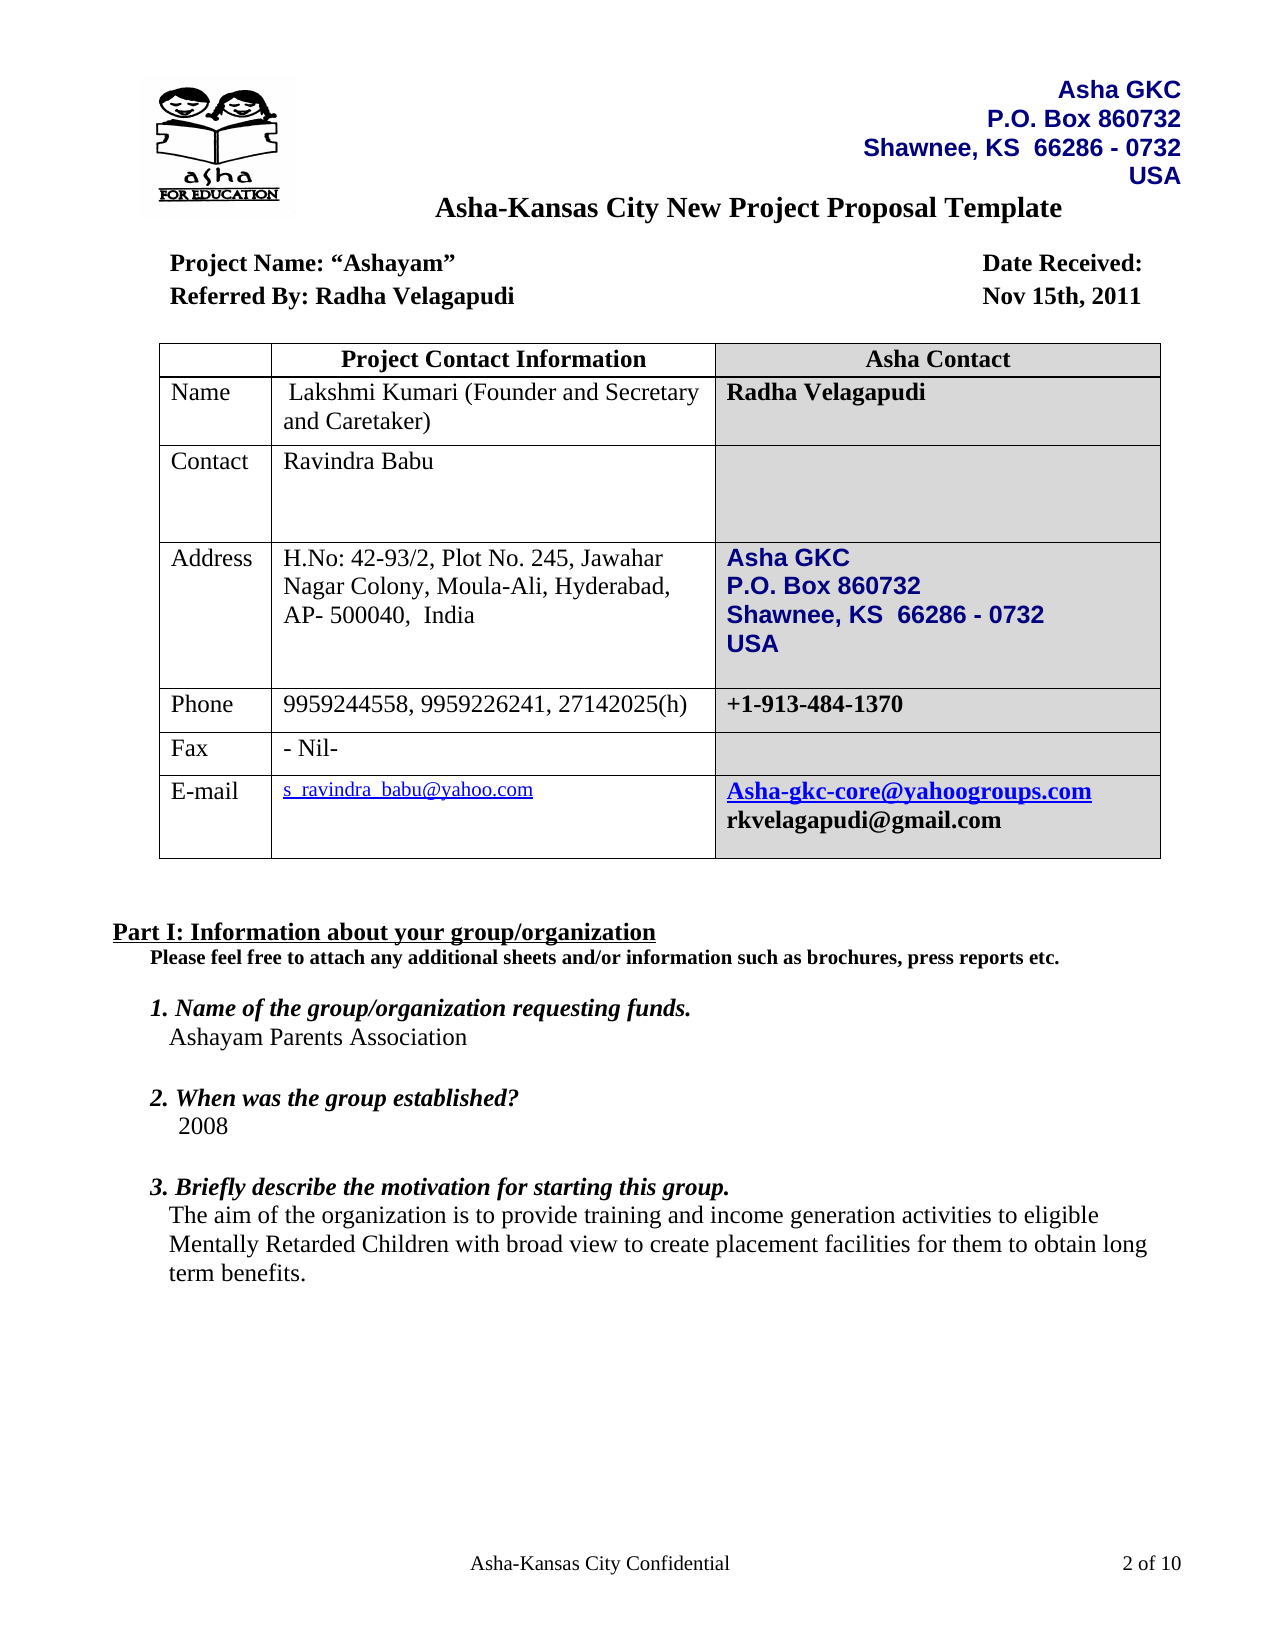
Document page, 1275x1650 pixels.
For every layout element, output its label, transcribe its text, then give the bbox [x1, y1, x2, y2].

table_cell Ravindra Babu [272, 446, 715, 542]
table_cell +1-913-484-1370 [716, 689, 1160, 732]
table_cell 3. Briefly describe the motivation for starting this group. The aim of the organization is to provide training and income generation activities to eligible Mentally Retarded Children with broad view to create placement facilities for them to obtain long term benefits. [149, 1172, 1175, 1493]
table_cell Radha Velagapudi [716, 378, 1160, 445]
table_cell Asha-gkc-core@yahoogroups.com rkvelagapudi@gmail.com [716, 776, 1160, 858]
table_cell Phone [160, 689, 271, 732]
table_cell Nov 15th, 2011 [983, 281, 1179, 314]
table_cell Lakshmi Kumari (Founder and Secretary and Caretaker) [272, 378, 715, 445]
table_cell 2. When was the group established? 2008 [149, 1083, 1175, 1172]
table_cell [716, 446, 1160, 542]
title Asha-Kansas City New Project Proposal Template [150, 190, 1181, 223]
table_cell Asha GKC P.O. Box 860732 Shawnee, KS 66286 - 0732 USA [716, 543, 1160, 688]
text Please feel free to attach any additional sheets and/or information such as brochures, press reports etc. [150, 945, 1219, 969]
table_header [160, 344, 271, 376]
table_cell 9959244558, 9959226241, 27142025(h) [272, 689, 715, 732]
table_cell Referred By: Radha Velagapudi [169, 281, 982, 314]
table_cell Fax [160, 733, 271, 775]
table_cell Contact [160, 446, 271, 542]
table_header Date Received: [983, 248, 1179, 281]
table_header Project Contact Information [272, 344, 715, 376]
table_cell - Nil- [272, 733, 715, 775]
table_cell [716, 733, 1160, 775]
subtitle Part I: Information about your group/organization [112, 917, 1181, 945]
table_cell s_ravindra_babu@yahoo.com [272, 776, 715, 858]
table_header Asha Contact [716, 344, 1160, 376]
table_header 1. Name of the group/organization requesting funds. Ashayam Parents Association [149, 994, 1175, 1083]
table_cell E-mail [160, 776, 271, 858]
table_cell Address [160, 543, 271, 688]
table_header Project Name: “Ashayam” [169, 248, 982, 281]
table_cell Name [160, 378, 271, 445]
table_cell H.No: 42-93/2, Plot No. 245, Jawahar Nagar Colony, Moula-Ali, Hyderabad, AP- 500040, India [272, 543, 715, 688]
